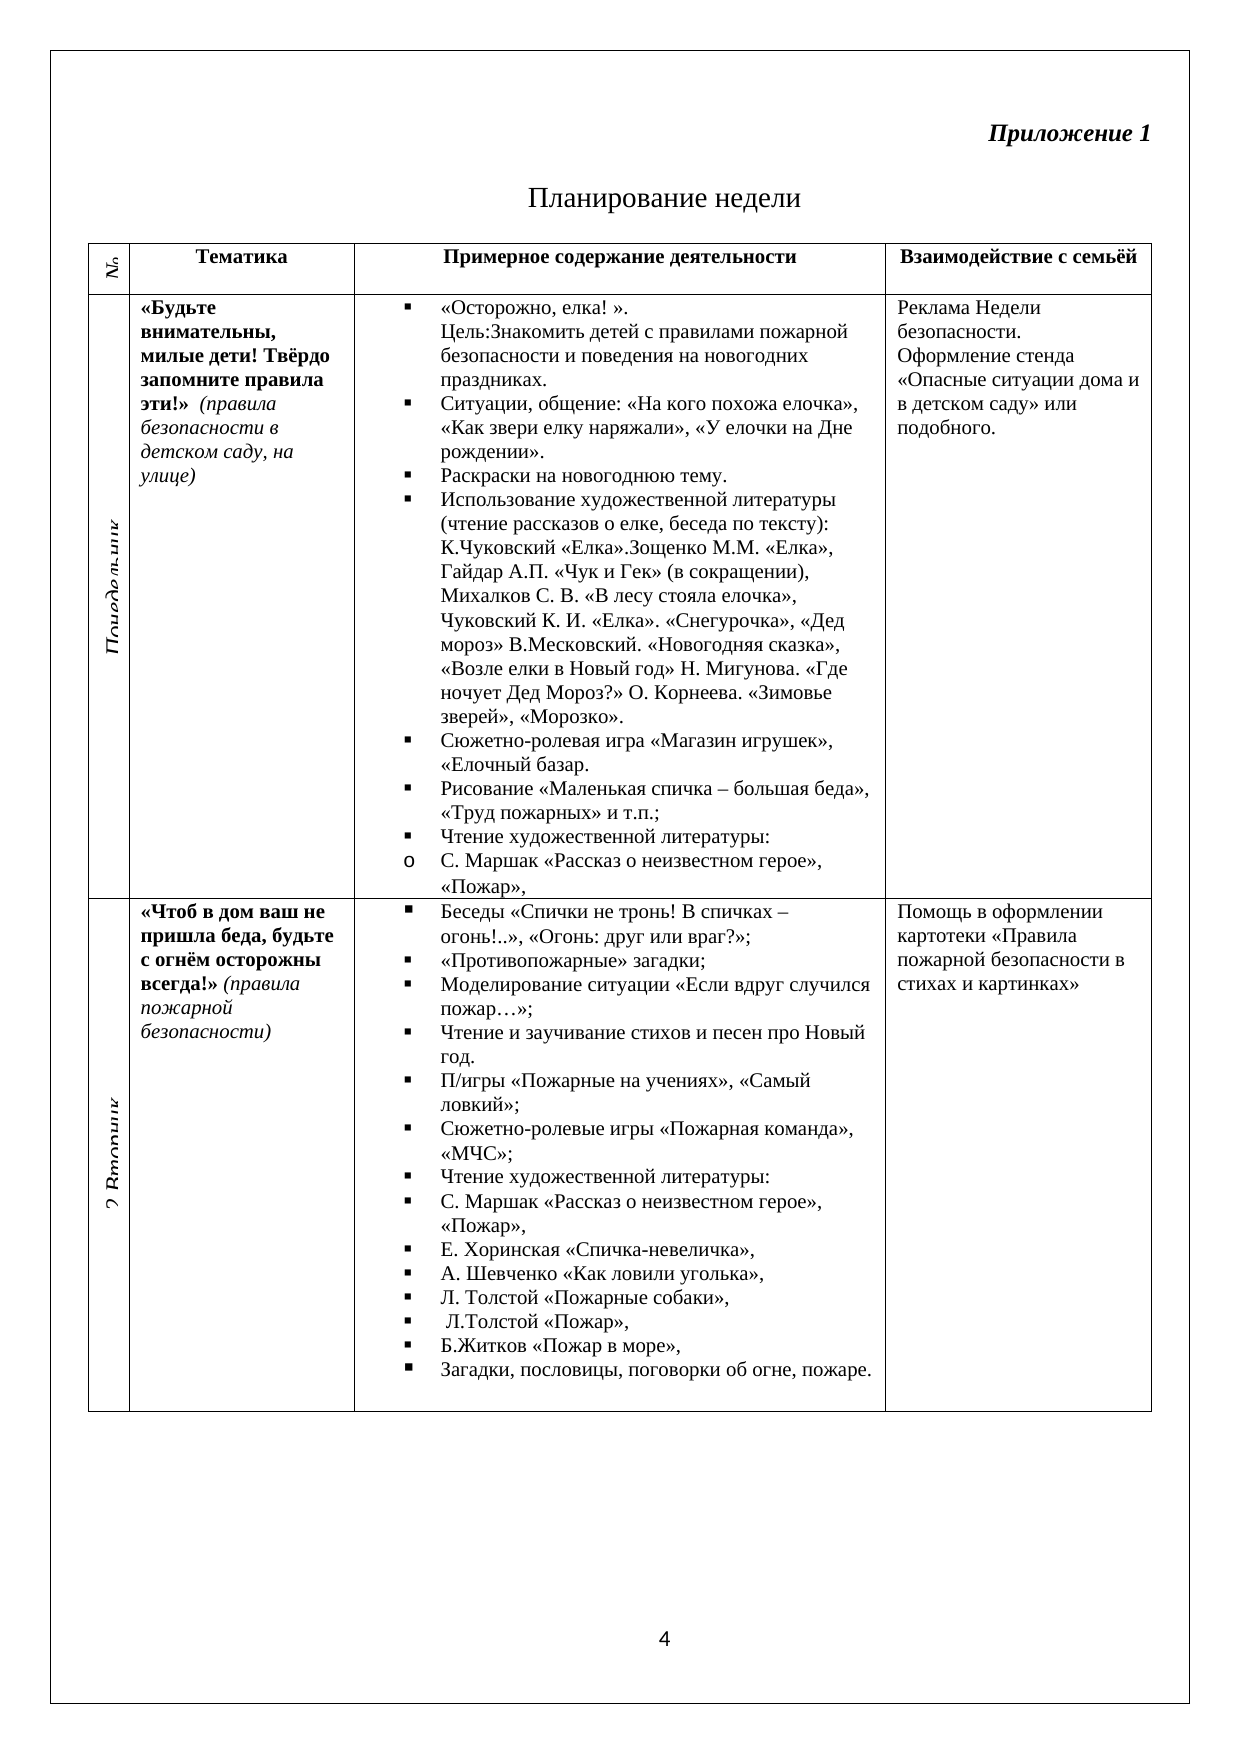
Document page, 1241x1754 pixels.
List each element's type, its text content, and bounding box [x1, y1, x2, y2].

table_cell Реклама Недели безопасности. Оформление стенда «Опасные ситуации дома и в детском саду» или подобного. [886, 295, 1151, 898]
table_header Примерное содержание деятельности [355, 244, 885, 294]
text Планирование недели [177, 180, 1152, 214]
table_cell «Осторожно, елка! ». Цель:Знакомить детей с правилами пожарной безопасности и поведения на новогодних праздниках. Ситуации, общение: «На кого похожа елочка», «Как звери елку наряжали», «У елочки на Дне рождении». Раскраски на новогоднюю тему. Использование художественной литературы (чтение рассказов о елке, беседа по тексту): К.Чуковский «Елка».Зощенко М.М. «Елка», Гайдар А.П. «Чук и Гек» (в сокращении), Михалков С. В. «В лесу стояла елочка», Чуковский К. И. «Елка». «Снегурочка», «Дед мороз» В.Месковский. «Новогодняя сказка», «Возле елки в Новый год» Н. Мигунова. «Где ночует Дед Мороз?» О. Корнеева. «Зимовье зверей», «Морозко». Сюжетно-ролевая игра «Магазин игрушек», «Елочный базар. Рисование «Маленькая спичка – большая беда», «Труд пожарных» и т.п.; Чтение художественной литературы: С. Маршак «Рассказ о неизвестном герое», «Пожар», [355, 295, 885, 898]
table_cell Понедельник [89, 295, 129, 898]
table_cell «Чтоб в дом ваш не пришла беда, будьте с огнём осторожны всегда!» (правила пожарной безопасности) [130, 899, 354, 1411]
table_header Тематика [130, 244, 354, 294]
table_cell Помощь в оформлении картотеки «Правила пожарной безопасности в стихах и картинках» [886, 899, 1151, 1411]
table_header № [89, 244, 129, 294]
table_header Взаимодействие с семьёй [886, 244, 1151, 294]
text Приложение 1 [177, 118, 1152, 147]
table_cell 2.Вторник [89, 899, 129, 1411]
table_cell Беседы «Спички не тронь! В спичках – огонь!..», «Огонь: друг или враг?»; «Противопожарные» загадки; Моделирование ситуации «Если вдруг случился пожар…»; Чтение и заучивание стихов и песен про Новый год. П/игры «Пожарные на учениях», «Самый ловкий»; Сюжетно-ролевые игры «Пожарная команда», «МЧС»; Чтение художественной литературы: С. Маршак «Рассказ о неизвестном герое», «Пожар», Е. Хоринская «Спичка-невеличка», А. Шевченко «Как ловили уголька», Л. Толстой «Пожарные собаки», Л.Толстой «Пожар», Б.Житков «Пожар в море», Загадки, пословицы, поговорки об огне, пожаре. [355, 899, 885, 1411]
table_cell «Будьте внимательны, милые дети! Твёрдо запомните правила эти!» (правила безопасности в детском саду, на улице) [130, 295, 354, 898]
